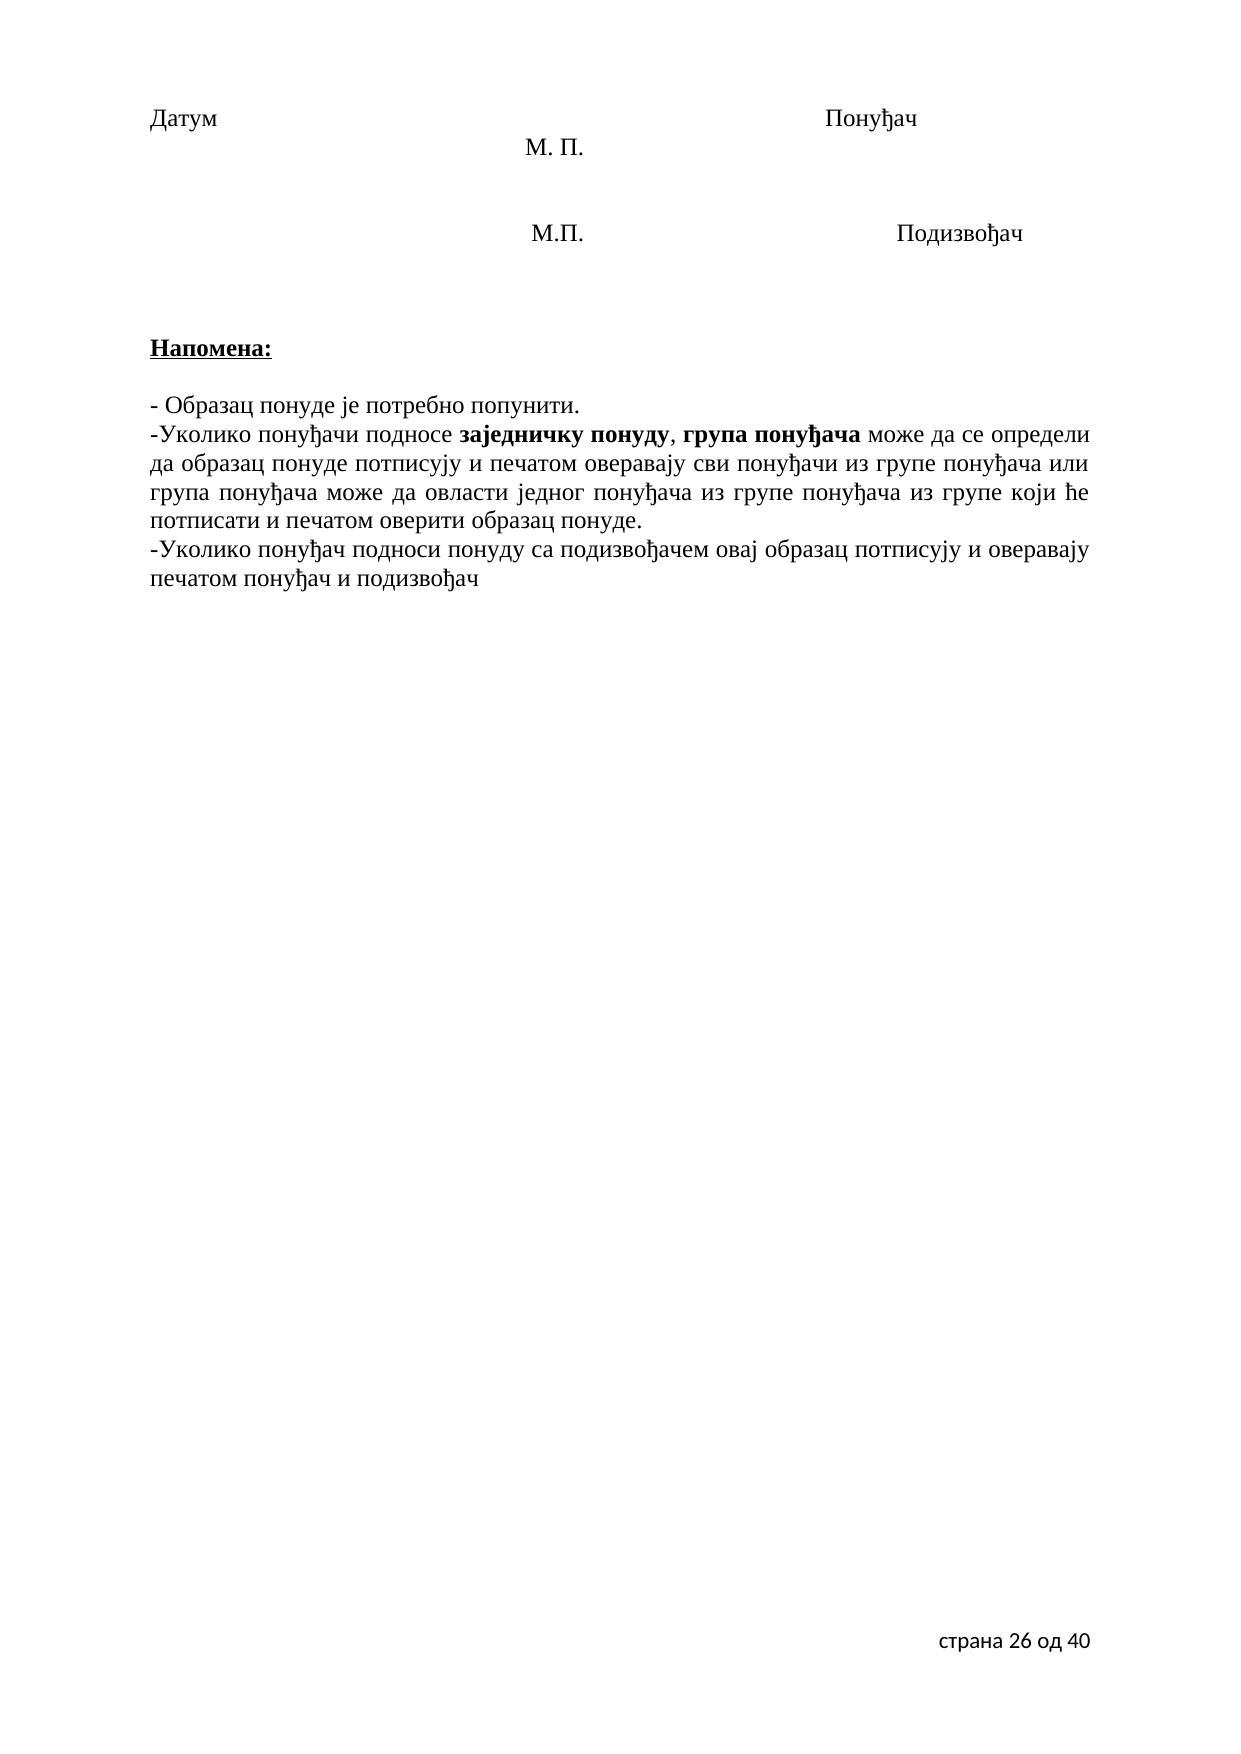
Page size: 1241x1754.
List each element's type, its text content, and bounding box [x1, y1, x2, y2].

text Датум Понуђач [150, 103, 1090, 132]
text М.П. Подизвођач [150, 218, 1090, 247]
list -Уколико понуђач подноси понуду са подизвођачем овај образац потписују и оверавају печатом понуђач и подизвођач [150, 534, 1090, 592]
text - Образац понуде је потребно попунити. [150, 390, 1090, 419]
text Напомена: [150, 333, 1090, 362]
text -Уколико понуђачи подносе заједничку понуду, група понуђача може да се определи да образац понуде потписују и печатом оверавају сви понуђачи из групе понуђача или група понуђача може да овласти једног понуђача из групе понуђача из групе који ће потписати и печатом оверити образац понуде. [150, 419, 1090, 534]
text М. П. [450, 132, 1090, 160]
